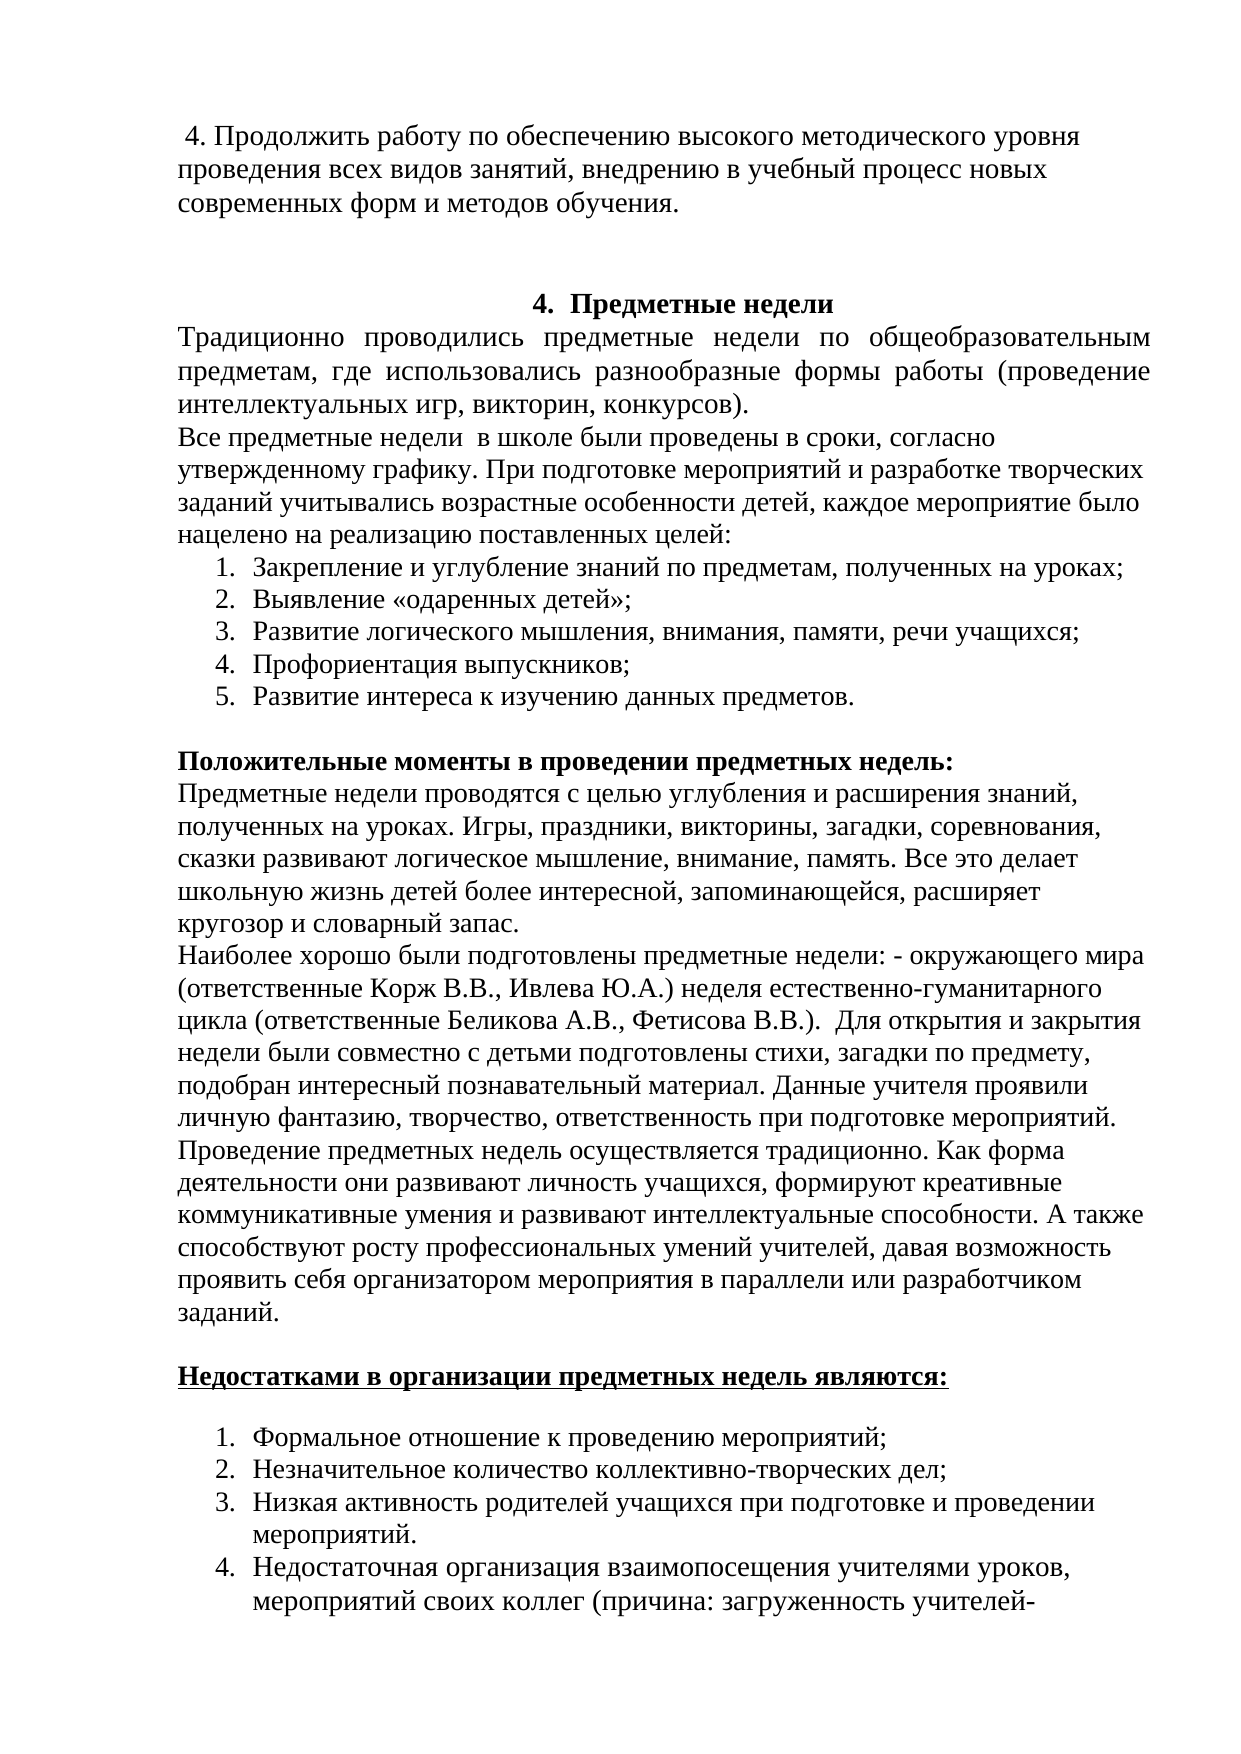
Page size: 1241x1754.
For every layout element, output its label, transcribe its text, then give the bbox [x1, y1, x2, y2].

text Все предметные недели в школе были проведены в сроки, согласно утвержденному графику. При подготовке мероприятий и разработке творческих заданий учитывались возрастные особенности детей, каждое мероприятие было нацелено на реализацию поставленных целей: [177, 420, 1152, 549]
text Недостатками в организации предметных недель являются: [177, 1327, 1152, 1420]
text 4. Продолжить работу по обеспечению высокого методического уровня проведения всех видов занятий, внедрению в учебный процесс новых современных форм и методов обучения. [177, 118, 1152, 219]
text Положительные моменты в проведении предметных недель: [177, 712, 1152, 776]
text Традиционно проводились предметные недели по общеобразовательным предметам, где использовались разнообразные формы работы (проведение интеллектуальных игр, викторин, конкурсов). [177, 319, 1152, 420]
text Проведение предметных недель осуществляется традиционно. Как форма деятельности они развивают личность учащихся, формируют креативные коммуникативные умения и развивают интеллектуальные способности. А также способствуют росту профессиональных умений учителей, давая возможность проявить себя организатором мероприятия в параллели или разработчиком заданий. [177, 1133, 1152, 1327]
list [215, 1549, 1152, 1617]
text Наиболее хорошо были подготовлены предметные недели: - окружающего мира (ответственные Корж В.В., Ивлева Ю.А.) неделя естественно-гуманитарного цикла (ответственные Беликова А.В., Фетисова В.В.). Для открытия и закрытия недели были совместно с детьми подготовлены стихи, загадки по предмету, подобран интересный познавательный материал. Данные учителя проявили личную фантазию, творчество, ответственность при подготовке мероприятий. [177, 938, 1152, 1133]
list Развитие интереса к изучению данных предметов. [215, 679, 1152, 712]
list Предметные недели [215, 286, 1152, 319]
list Низкая активность родителей учащихся при подготовке и проведении мероприятий. [215, 1485, 1152, 1549]
text Предметные недели проводятся с целью углубления и расширения знаний, полученных на уроках. Игры, праздники, викторины, загадки, соревнования, сказки развивают логическое мышление, внимание, память. Все это делает школьную жизнь детей более интересной, запоминающейся, расширяет кругозор и словарный запас. [177, 776, 1152, 938]
list Профориентация выпускников; [215, 647, 1152, 679]
list Выявление «одаренных детей»; [215, 582, 1152, 614]
list Закрепление и углубление знаний по предметам, полученных на уроках; [215, 549, 1152, 582]
list Развитие логического мышления, внимания, памяти, речи учащихся; [215, 614, 1152, 647]
list Незначительное количество коллективно-творческих дел; [215, 1452, 1152, 1485]
list Формальное отношение к проведению мероприятий; [215, 1420, 1152, 1452]
